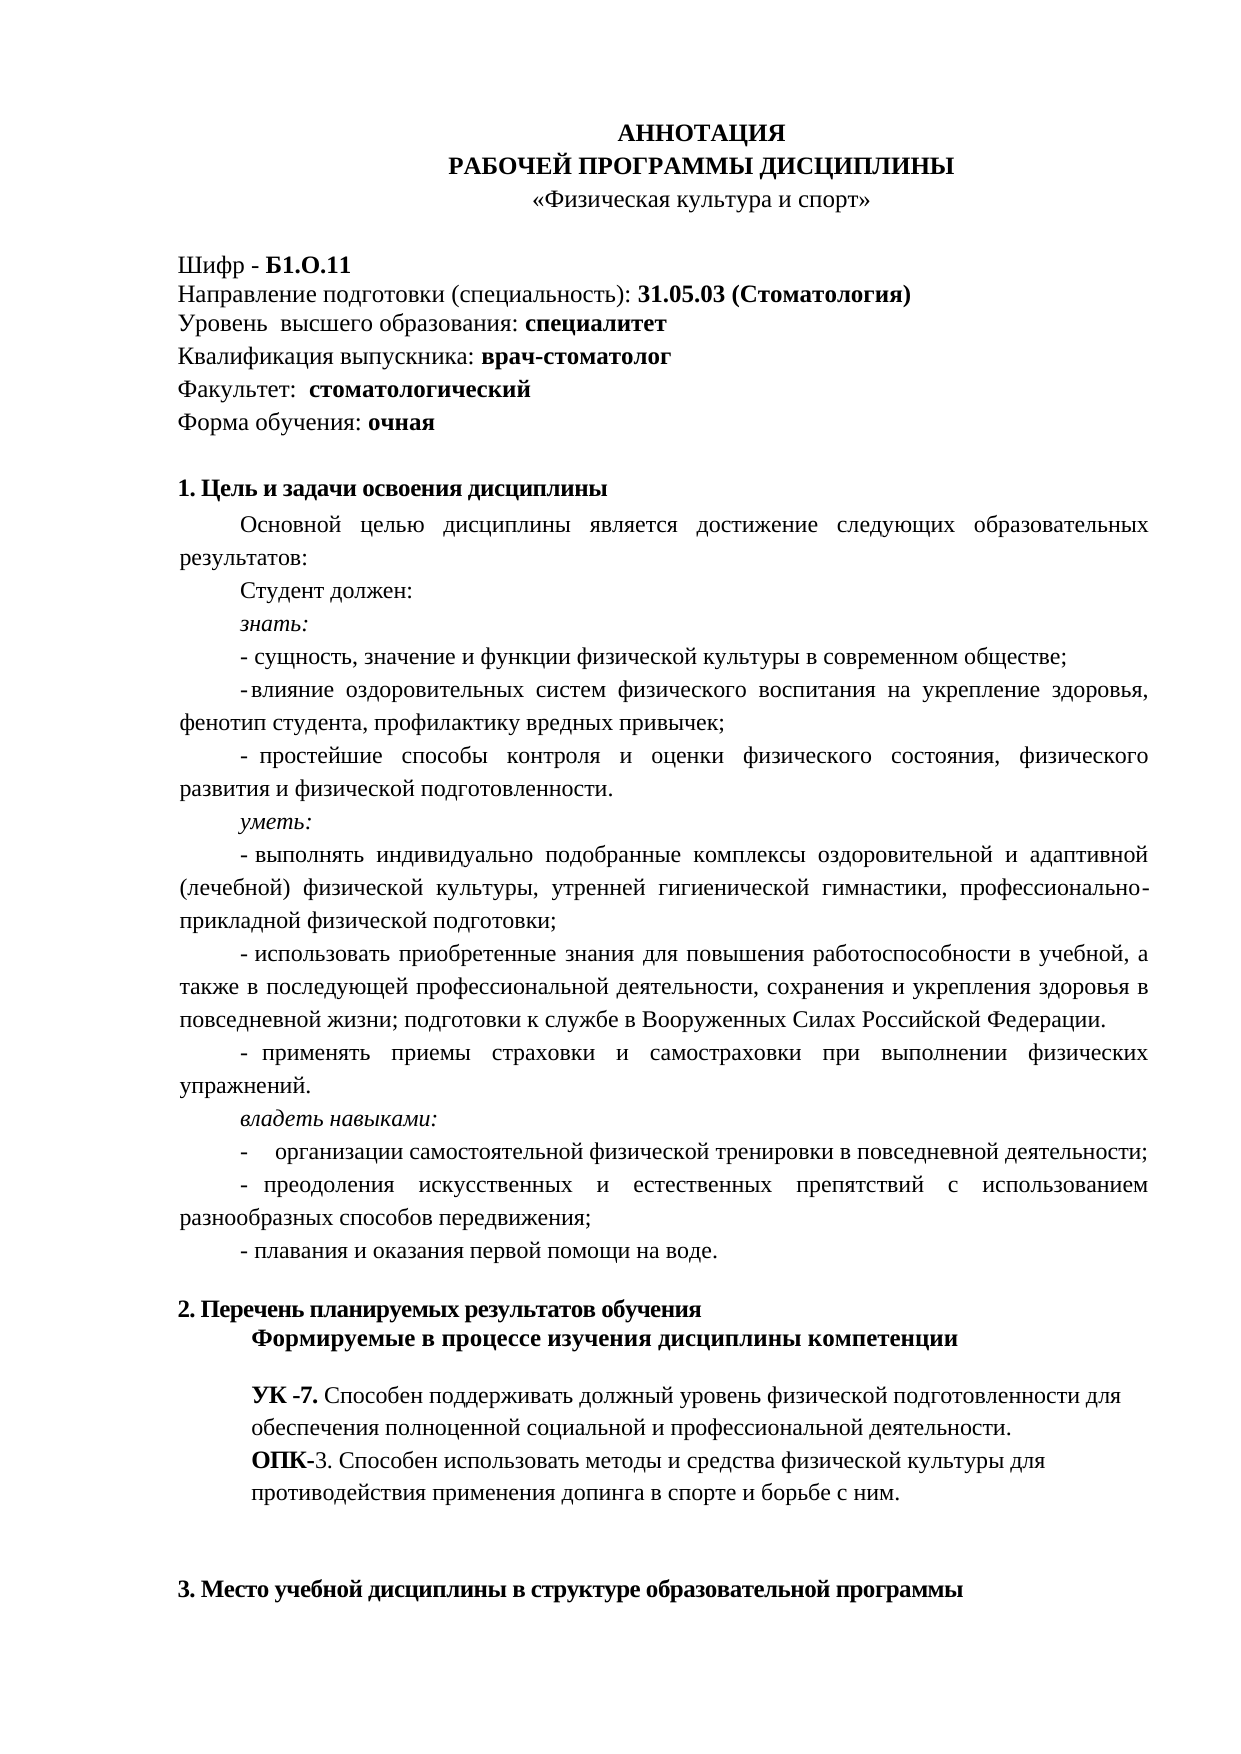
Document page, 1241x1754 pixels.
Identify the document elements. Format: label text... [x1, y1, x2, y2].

list сущность, значение и функции физической культуры в современном обществе; [179, 638, 1152, 671]
text Направление подготовки (специальность): 31.05.03 (Стоматология) [177, 279, 1152, 308]
text 3. Место учебной дисциплины в структуре образовательной программы [177, 1574, 1152, 1603]
text 2. Перечень планируемых результатов обучения [177, 1294, 1152, 1323]
list организации самостоятельной физической тренировки в повседневной деятельности; [179, 1133, 1149, 1166]
list ОПК-3. Способен использовать методы и средства физической культуры для противодействия применения допинга в спорте и борьбе с ним. [251, 1445, 1152, 1505]
list плавания и оказания первой помощи на воде. [179, 1232, 1152, 1265]
text знать: [179, 605, 1152, 638]
list преодоления искусственных и естественных препятствий с использованием разнообразных способов передвижения; [179, 1166, 1149, 1232]
text Факультет: стоматологический [177, 374, 1152, 402]
text Уровень высшего образования: специалитет [177, 308, 1152, 336]
list простейшие способы контроля и оценки физического состояния, физического развития и физической подготовленности. [179, 737, 1149, 803]
text Шифр - Б1.О.11 [177, 250, 1152, 279]
text 1. Цель и задачи освоения дисциплины [177, 473, 1152, 502]
list влияние оздоровительных систем физического воспитания на укрепление здоровья, фенотип студента, профилактику вредных привычек; [179, 671, 1149, 737]
list УК -7. Способен поддерживать должный уровень физической подготовленности для обеспечения полноценной социальной и профессиональной деятельности. [251, 1380, 1152, 1441]
list АННОТАЦИЯ [177, 118, 1152, 147]
text владеть навыками: [179, 1100, 1152, 1133]
text Основной целью дисциплины является достижение следующих образовательных результатов: [179, 506, 1149, 572]
text уметь: [179, 803, 1152, 836]
text Формируемые в процессе изучения дисциплины компетенции [177, 1323, 1152, 1352]
list выполнять индивидуально подобранные комплексы оздоровительной и адаптивной (лечебной) физической культуры, утренней гигиенической гимнастики, профессиональноприкладной физической подготовки; [179, 836, 1149, 935]
text Квалификация выпускника: врач-стоматолог [177, 341, 1152, 369]
list применять приемы страховки и самостраховки при выполнении физических упражнений. [179, 1034, 1149, 1100]
text Студент должен: [179, 572, 1152, 605]
list РАБОЧЕЙ ПРОГРАММЫ ДИСЦИПЛИНЫ [177, 151, 1152, 180]
list «Физическая культура и спорт» [177, 184, 1152, 213]
text Форма обучения: очная [177, 407, 1152, 436]
list использовать приобретенные знания для повышения работоспособности в учебной, а также в последующей профессиональной деятельности, сохранения и укрепления здоровья в повседневной жизни; подготовки к службе в Вооруженных Силах Российской Федерации. [179, 935, 1149, 1034]
